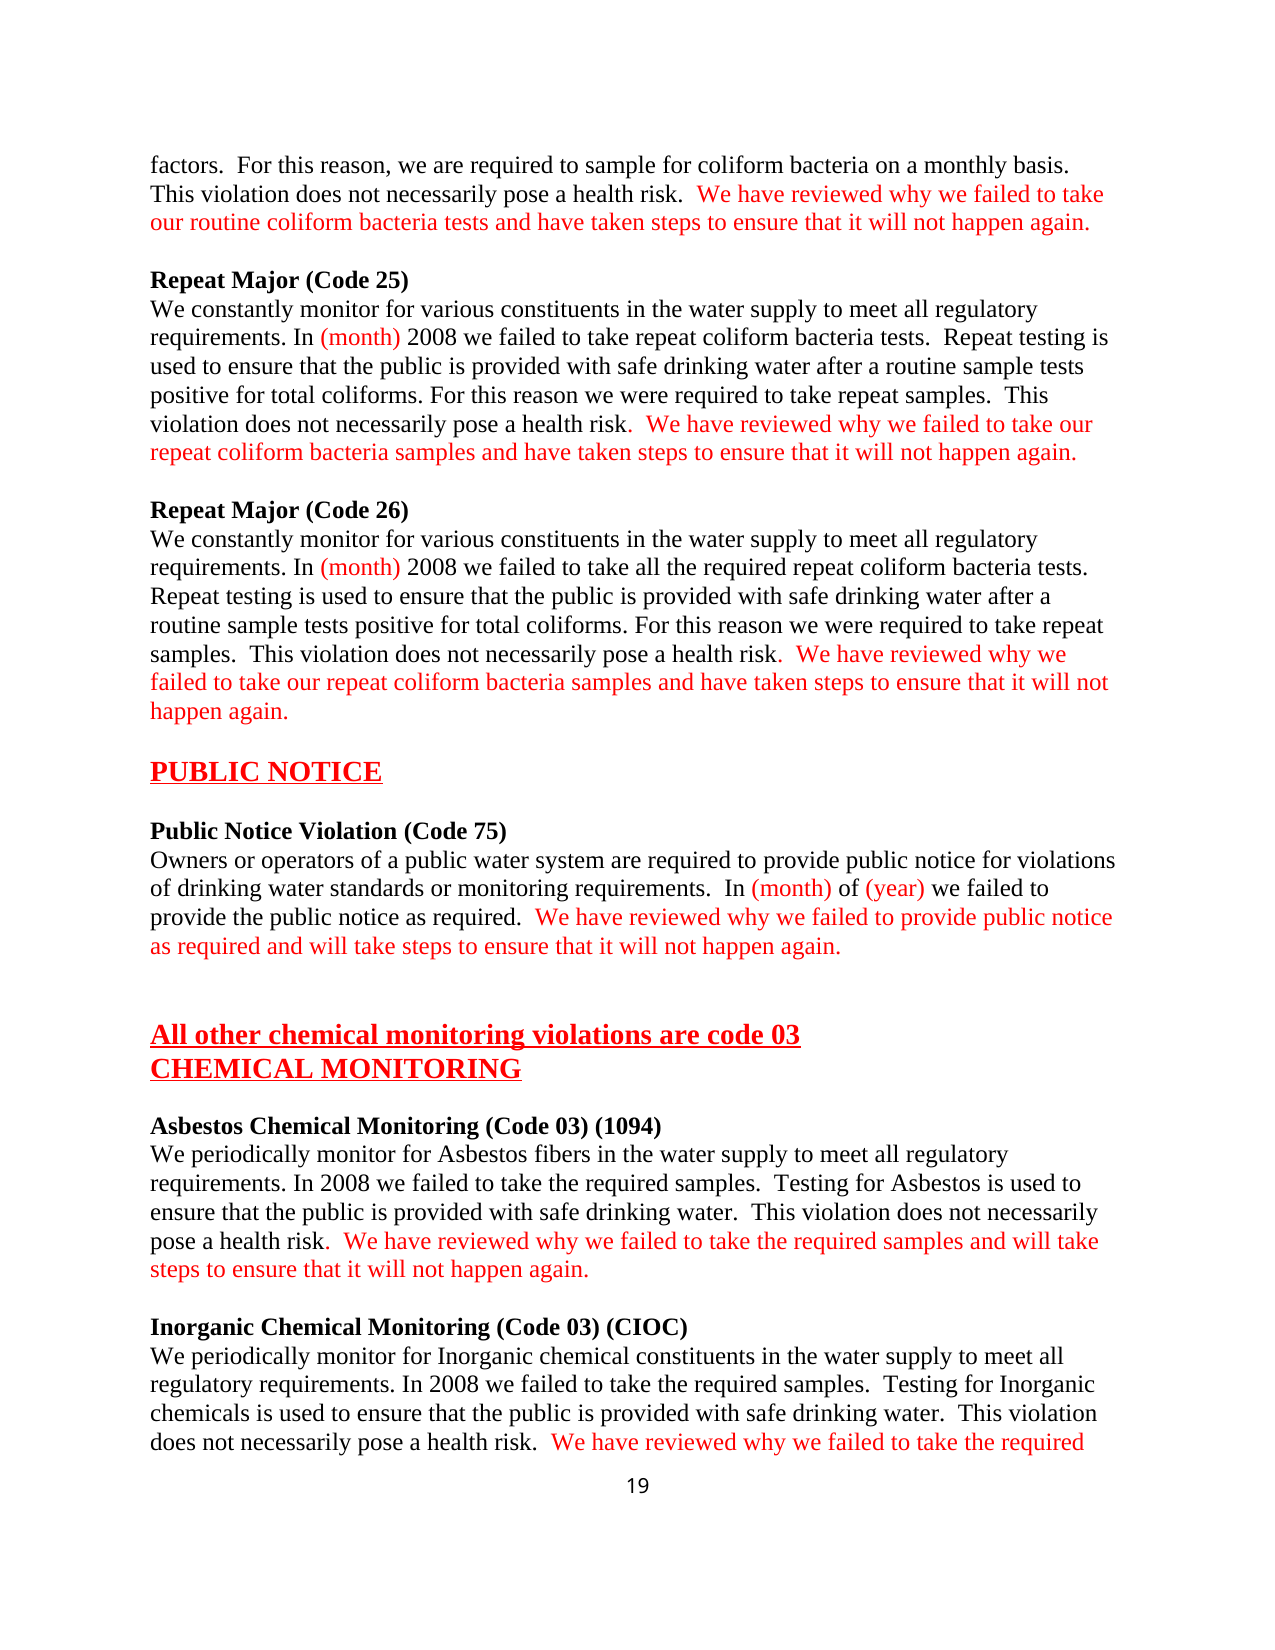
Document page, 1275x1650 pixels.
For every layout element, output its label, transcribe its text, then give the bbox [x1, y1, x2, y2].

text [150, 150, 1125, 236]
text Inorganic Chemical Monitoring (Code 03) (CIOC) [150, 1312, 1125, 1341]
text We periodically monitor for Asbestos fibers in the water supply to meet all regulatory requirements. In 2008 we failed to take the required samples. Testing for Asbestos is used to ensure that the public is provided with safe drinking water. This violation does not necessarily pose a health risk. We have reviewed why we failed to take the required samples and will take steps to ensure that it will not happen again. [150, 1139, 1125, 1283]
text We constantly monitor for various constituents in the water supply to meet all regulatory requirements. In (month) 2008 we failed to take all the required repeat coliform bacteria tests. Repeat testing is used to ensure that the public is provided with safe drinking water after a routine sample tests positive for total coliforms. For this reason we were required to take repeat samples. This violation does not necessarily pose a health risk. We have reviewed why we failed to take our repeat coliform bacteria samples and have taken steps to ensure that it will not happen again. [150, 524, 1125, 725]
text PUBLIC NOTICE [150, 754, 1125, 787]
text CHEMICAL MONITORING [150, 1051, 1125, 1084]
text Public Notice Violation (Code 75) [150, 816, 1125, 845]
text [150, 1341, 1125, 1456]
text Repeat Major (Code 26) [150, 495, 1125, 524]
text We constantly monitor for various constituents in the water supply to meet all regulatory requirements. In (month) 2008 we failed to take repeat coliform bacteria tests. Repeat testing is used to ensure that the public is provided with safe drinking water after a routine sample tests positive for total coliforms. For this reason we were required to take repeat samples. This violation does not necessarily pose a health risk. We have reviewed why we failed to take our repeat coliform bacteria samples and have taken steps to ensure that it will not happen again. [150, 294, 1125, 466]
text Asbestos Chemical Monitoring (Code 03) (1094) [150, 1111, 1125, 1139]
text All other chemical monitoring violations are code 03 [150, 1017, 1125, 1051]
text Repeat Major (Code 25) [150, 265, 1125, 294]
text Owners or operators of a public water system are required to provide public notice for violations of drinking water standards or monitoring requirements. In (month) of (year) we failed to provide the public notice as required. We have reviewed why we failed to provide public notice as required and will take steps to ensure that it will not happen again. [150, 845, 1125, 960]
